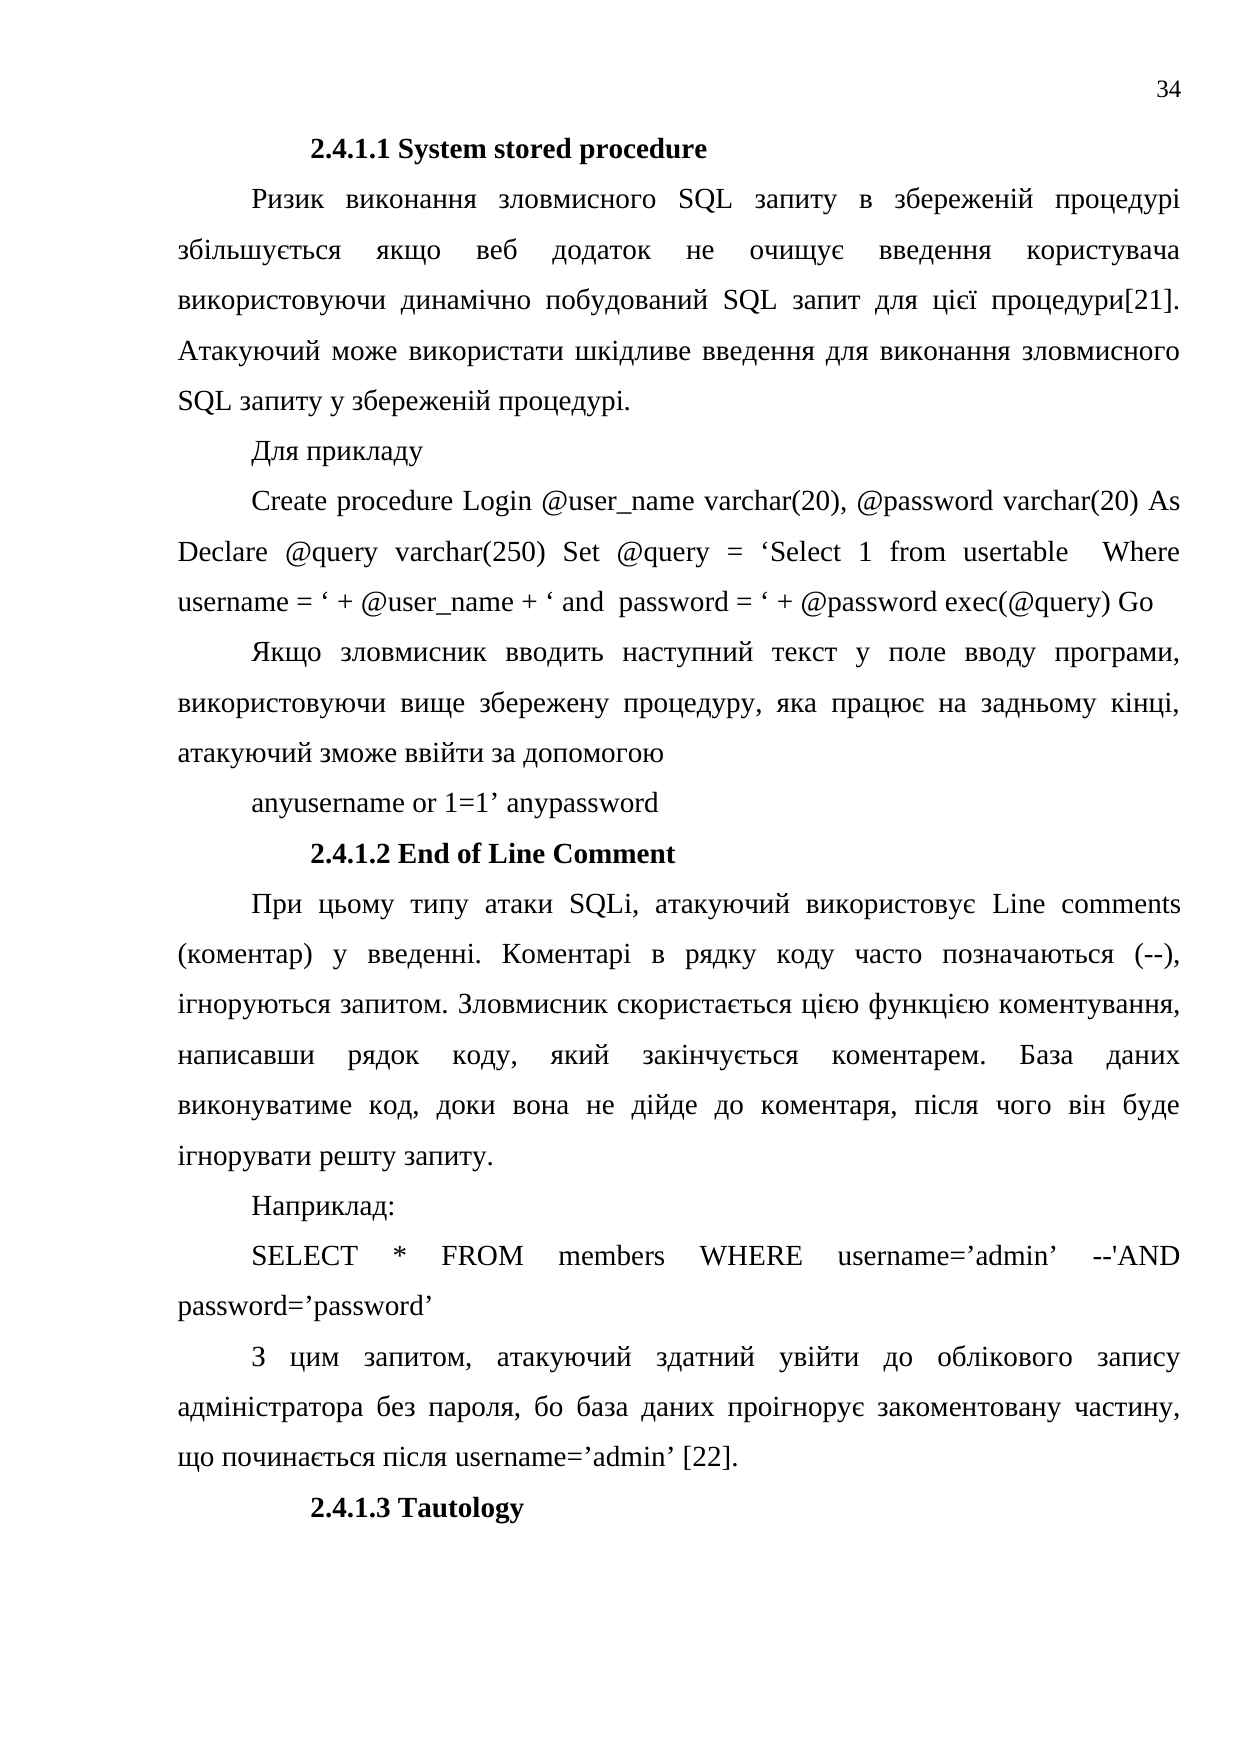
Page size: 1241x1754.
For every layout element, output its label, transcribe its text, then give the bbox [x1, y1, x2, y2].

text 2.4.1.2 End of Line Comment [177, 836, 1181, 869]
text 2.4.1.3 Tautology [177, 1490, 1181, 1523]
text При цьому типу атаки SQLi, атакуючий використовує Line comments (коментар) у введенні. Коментарі в рядку коду часто позначаються (--), ігноруються запитом. Зловмисник скористається цією функцією коментування, написавши рядок коду, який закінчується коментарем. База даних виконуватиме код, доки вона не дійде до коментаря, після чого він буде ігнорувати решту запиту. [177, 886, 1181, 1171]
text Наприклад: [177, 1188, 1181, 1221]
text SELECT * FROM members WHERE username=’admin’ --'AND password=’password’ [177, 1238, 1181, 1322]
text Якщо зловмисник вводить наступний текст у поле вводу програми, використовуючи вище збережену процедуру, яка працює на задньому кінці, атакуючий зможе ввійти за допомогою [177, 634, 1181, 769]
text anyusername or 1=1’ anypassword [177, 785, 1181, 819]
text 2.4.1.1 System stored procedure [177, 131, 1181, 165]
text Для прикладу [177, 433, 1181, 467]
text Ризик виконання зловмисного SQL запиту в збереженій процедурі збільшується якщо веб додаток не очищує введення користувача використовуючи динамічно побудований SQL запит для цієї процедури[21]. Атакуючий може використати шкідливе введення для виконання зловмисного SQL запиту у збереженій процедурі. [177, 182, 1181, 416]
text З цим запитом, атакуючий здатний увійти до облікового запису адміністратора без пароля, бо база даних проігнорує закоментовану частину, що починається після username=’admin’ [22]. [177, 1339, 1181, 1473]
text Create procedure Login @user_name varchar(20), @password varchar(20) As Declare @query varchar(250) Set @query = ‘Select 1 from usertable Where username = ‘ + @user_name + ‘ and password = ‘ + @password exec(@query) Go [177, 483, 1181, 618]
